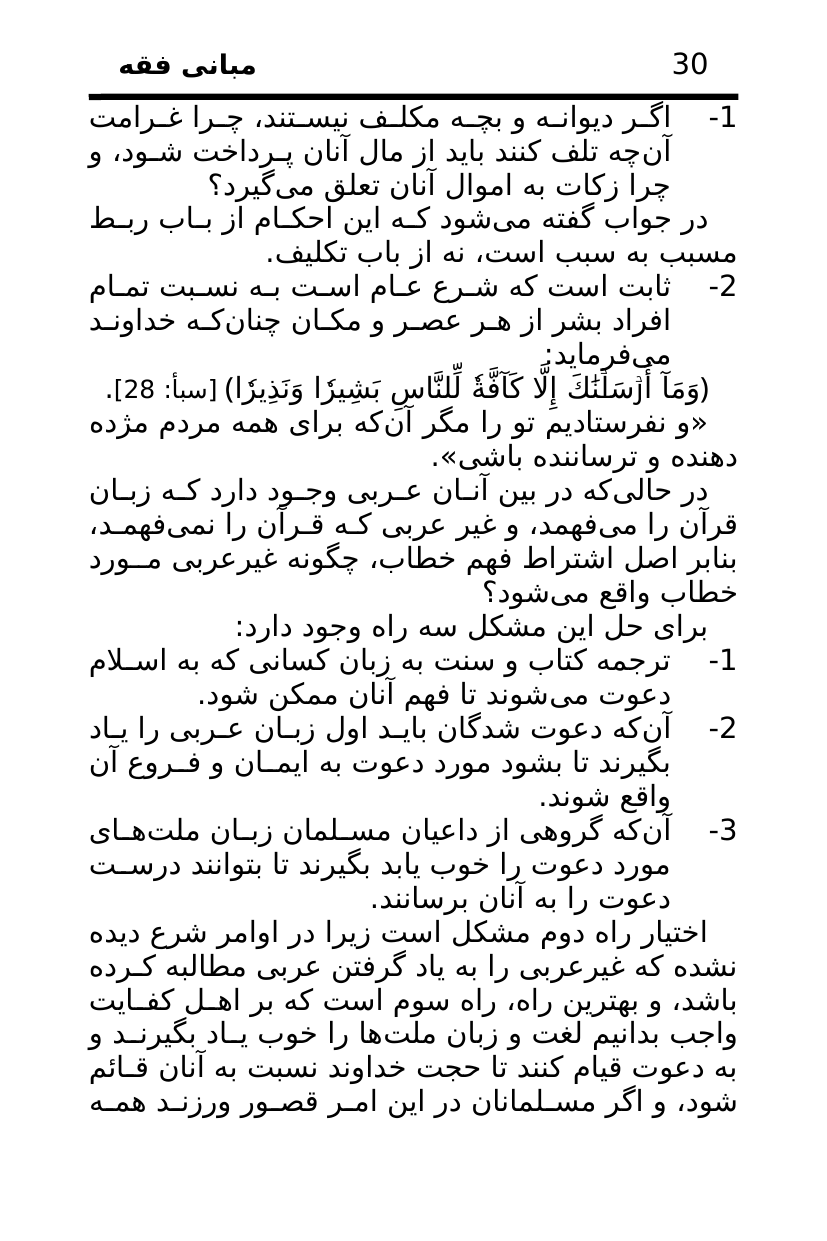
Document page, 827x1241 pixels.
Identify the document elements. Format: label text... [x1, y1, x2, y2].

text در جواب گفته می‌شود که این احکام از باب ربط مسبب به سبب است، نه از باب تکلیف. [89, 202, 738, 270]
list ثابت است که شرع عام است به نسبت تمام افراد بشر از هر عصر و مکان چنان‌که خداوند می‌فرماید‌: [89, 270, 708, 372]
text «و نفرستادیم تو را مگر آن‌که برای همه مردم مژده دهنده و ترساننده باشی». [89, 406, 738, 473]
list اگر دیوانه و بچه مکلف نیستند، چرا غرامت آن‌چه تلف کنند باید از مال آنان پرداخت شود، و چرا زکات به اموال آنان تعلق می‌گیرد؟ [89, 100, 708, 202]
text در حالی‌که در بین آنان عربی وجود دارد که زبان قرآن را می‌فهمد، و غیر عربی که قرآن را نمی‌فهمد، بنابر اصل اشتراط فهم خطاب، چگونه غیرعربی مورد خطاب واقع می‌شود؟ [89, 473, 738, 609]
text ﴿وَمَآ أَرۡسَلۡنَٰكَ إِلَّا كَآفَّةٗ لِّلنَّاسِ بَشِيرٗا وَنَذِيرٗا﴾ [سبأ: 28]. [89, 372, 738, 406]
list آن‌که گروهی از داعیان مسلمان زبان ملت‌های مورد دعوت را خوب یابد بگیرند تا بتوانند درست دعوت را به آنان برسانند. [89, 813, 708, 915]
list ترجمه کتاب و سنت به زبان کسانی که به اسلام دعوت می‌شوند تا فهم آنان ممکن شود. [89, 643, 708, 711]
list آن‌که دعوت شدگان باید اول زبان عربی را یاد بگیرند تا بشود مورد دعوت به ایمان و فروع آن واقع شوند. [89, 711, 708, 813]
text برای حل این مشکل سه راه وجود دارد‌: [89, 609, 738, 643]
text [89, 915, 738, 1119]
